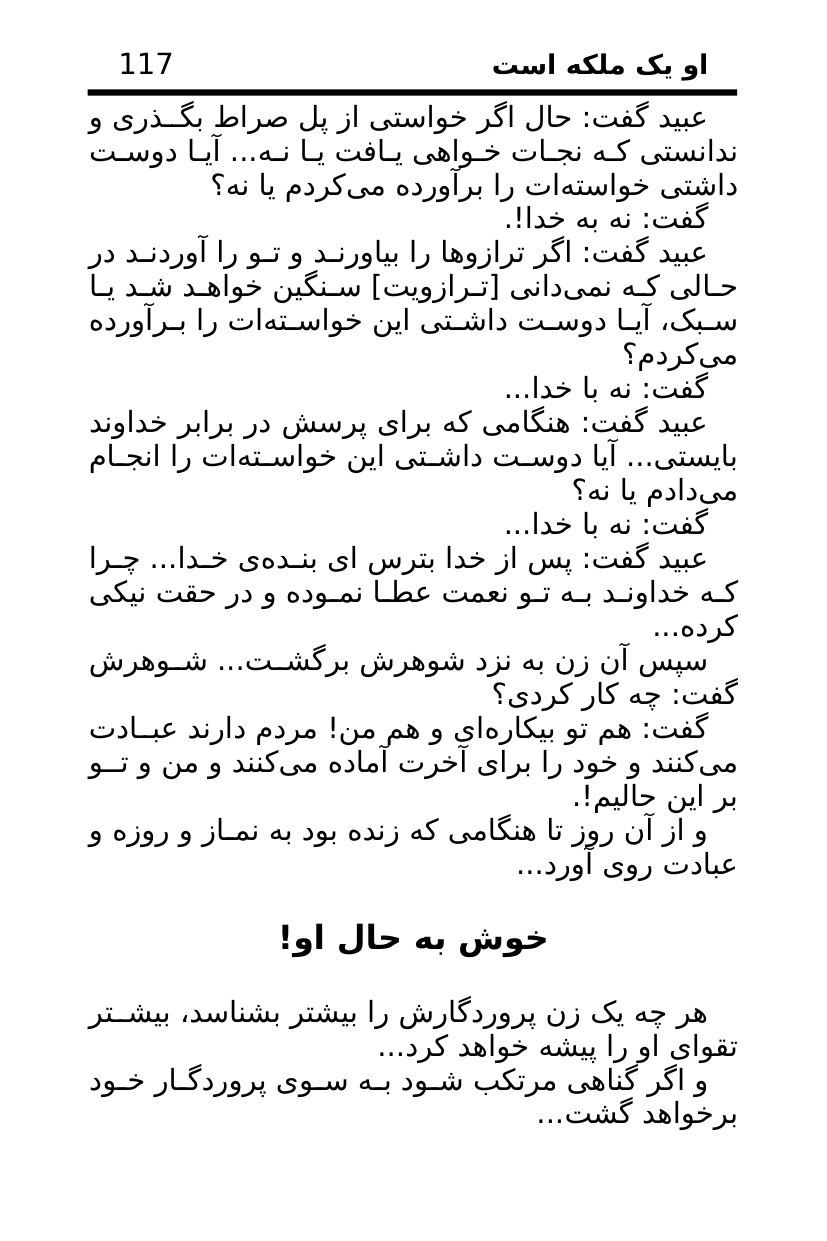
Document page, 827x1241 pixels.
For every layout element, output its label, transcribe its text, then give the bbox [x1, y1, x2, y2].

text سپس آن زن به نزد شوهرش برگشت... شوهرش گفت: چه کار کردی؟ [89, 643, 738, 711]
text و اگر گناهی مرتکب شود به سوی پروردگار خود برخواهد گشت... [89, 1063, 738, 1131]
text گفت: نه با خدا... [89, 372, 738, 406]
text خوش به حال او! [89, 918, 738, 957]
text گفت: نه با خدا... [89, 507, 738, 541]
text گفت: هم تو بیکاره‌ای و هم من! مردم دارند عبادت می‌کنند و خود را برای آخرت آماده می‌کنند و من و تو بر این حالیم!. [89, 711, 738, 813]
text هر چه یک زن پروردگارش را بیشتر بشناسد، بیشتر تقوای او را پیشه خواهد کرد... [89, 995, 738, 1063]
text و از آن روز تا هنگامی که زنده بود به نماز و روزه و عبادت روی آورد... [89, 813, 738, 881]
text عبید گفت: اگر ترازوها را بیاورند و تو را آوردند در حالی که نمی‌دانی [ترازویت] سنگین خواهد شد یا سبک، آیا دوست داشتی این خواسته‌ات را برآورده می‌کردم؟ [89, 236, 738, 372]
text گفت: نه به خدا!. [89, 202, 738, 236]
text عبید گفت: حال اگر خواستی از پل صراط بگذری و ندانستی که نجات خواهی یافت یا نه... آیا دوست داشتی خواسته‌ات را برآورده می‌کردم یا نه؟ [89, 100, 738, 202]
text عبید گفت: پس از خدا بترس ای بنده‌ی خدا... چرا که خداوند به تو نعمت عطا نموده و در حقت نیکی کرده... [89, 541, 738, 643]
text عبید گفت: هنگامی که برای پرسش در برابر خداوند بایستی... آیا دوست داشتی این خواسته‌ات را انجام می‌دادم یا نه؟ [89, 406, 738, 507]
